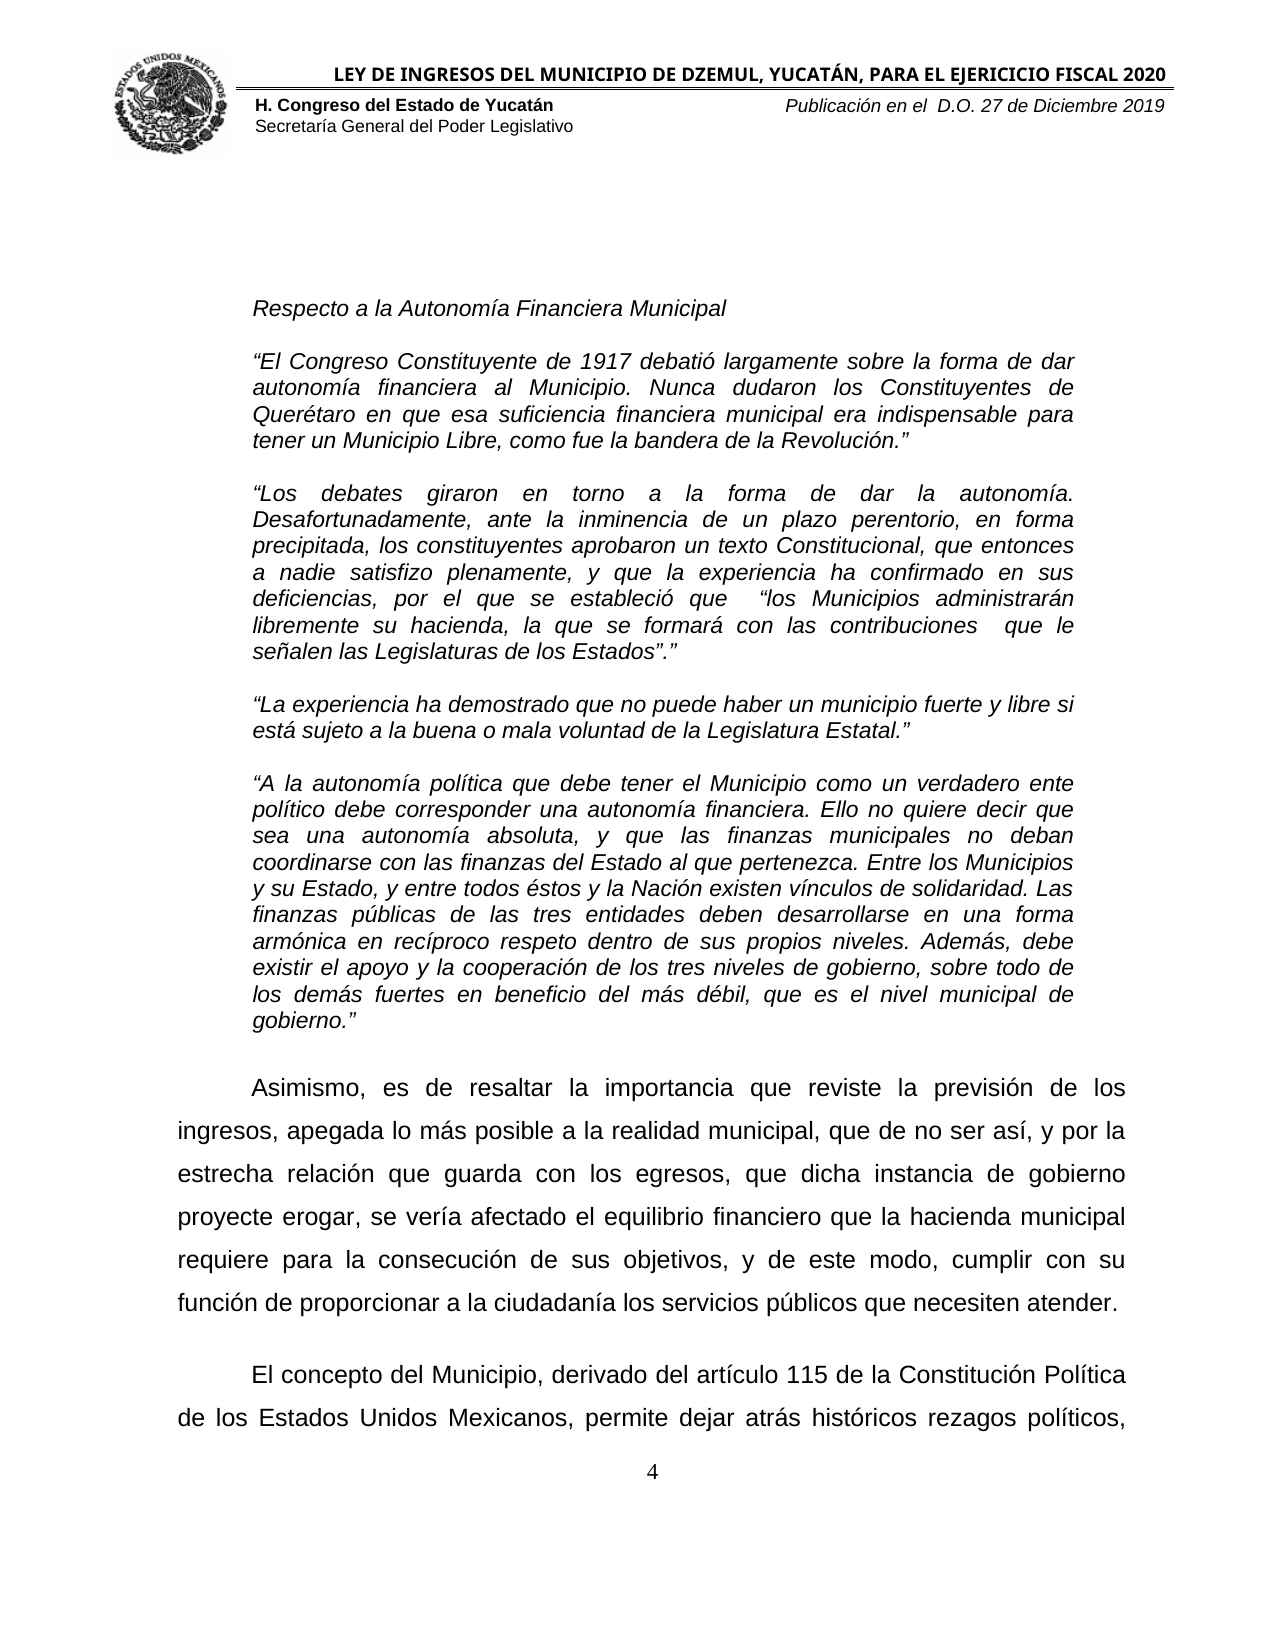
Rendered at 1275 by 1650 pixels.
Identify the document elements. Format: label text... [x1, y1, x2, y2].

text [177, 1360, 1127, 1432]
text “Los debates giraron en torno a la forma de dar la autonomía. Desafortunadamente, ante la inminencia de un plazo perentorio, en forma precipitada, los constituyentes aprobaron un texto Constitucional, que entonces a nadie satisfizo plenamente, y que la experiencia ha confirmado en sus deficiencias, por el que se estableció que “los Municipios administrarán libremente su hacienda, la que se formará con las contribuciones que le señalen las Legislaturas de los Estados”.” [252, 480, 1077, 664]
text “A la autonomía política que debe tener el Municipio como un verdadero ente político debe corresponder una autonomía financiera. Ello no quiere decir que sea una autonomía absoluta, y que las finanzas municipales no deban coordinarse con las finanzas del Estado al que pertenezca. Entre los Municipios y su Estado, y entre todos éstos y existen vínculos de solidaridad. Las finanzas públicas de las tres entidades deben desarrollarse en una forma armónica en recíproco respeto dentro de sus propios niveles. Además, debe existir el apoyo y la cooperación de los tres niveles de gobierno, sobre todo de los demás fuertes en beneficio del más débil, que es el nivel municipal de gobierno.” [252, 770, 1077, 1033]
text “El Congreso Constituyente de 1917 debatió largamente sobre la forma de dar autonomía financiera al Municipio. Nunca dudaron los Constituyentes de Querétaro en que esa suficiencia financiera municipal era indispensable para tener un Municipio Libre, como fue la bandera de [252, 348, 1077, 453]
text “La experiencia ha demostrado que no puede haber un municipio fuerte y libre si está sujeto a la buena o mala voluntad de [252, 691, 1077, 743]
text Asimismo, es de resaltar la importancia que reviste la previsión de los ingresos, apegada lo más posible a la realidad municipal, que de no ser así, y por la estrecha relación que guarda con los egresos, que dicha instancia de gobierno proyecte erogar, se vería afectado el equilibrio financiero que la hacienda municipal requiere para la consecución de sus objetivos, y de este modo, cumplir con su función de proporcionar a la ciudadanía los servicios públicos que necesiten atender. [177, 1073, 1127, 1317]
text Respecto a Municipal [177, 295, 1127, 322]
